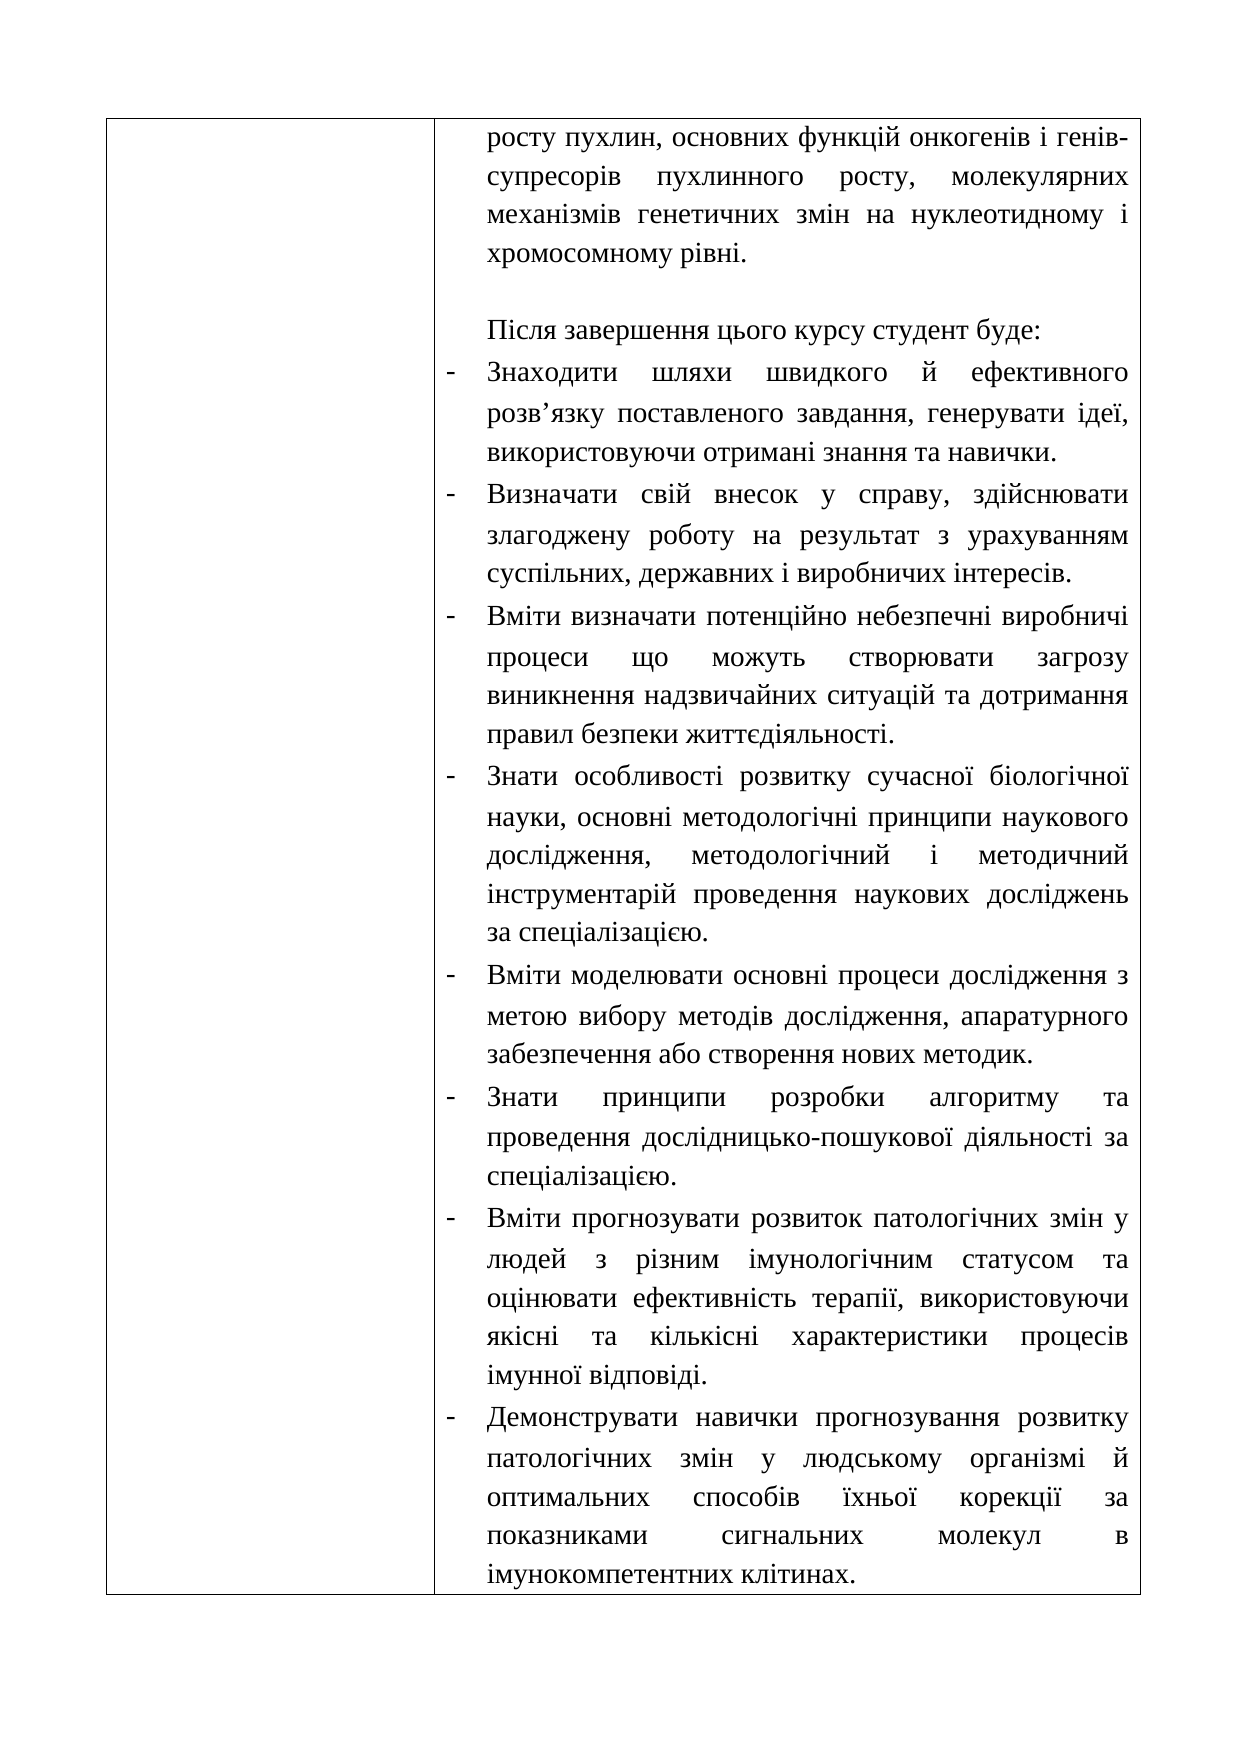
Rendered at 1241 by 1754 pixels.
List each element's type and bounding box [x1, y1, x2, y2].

table_cell [435, 119, 1140, 1594]
table_cell [107, 119, 434, 1594]
